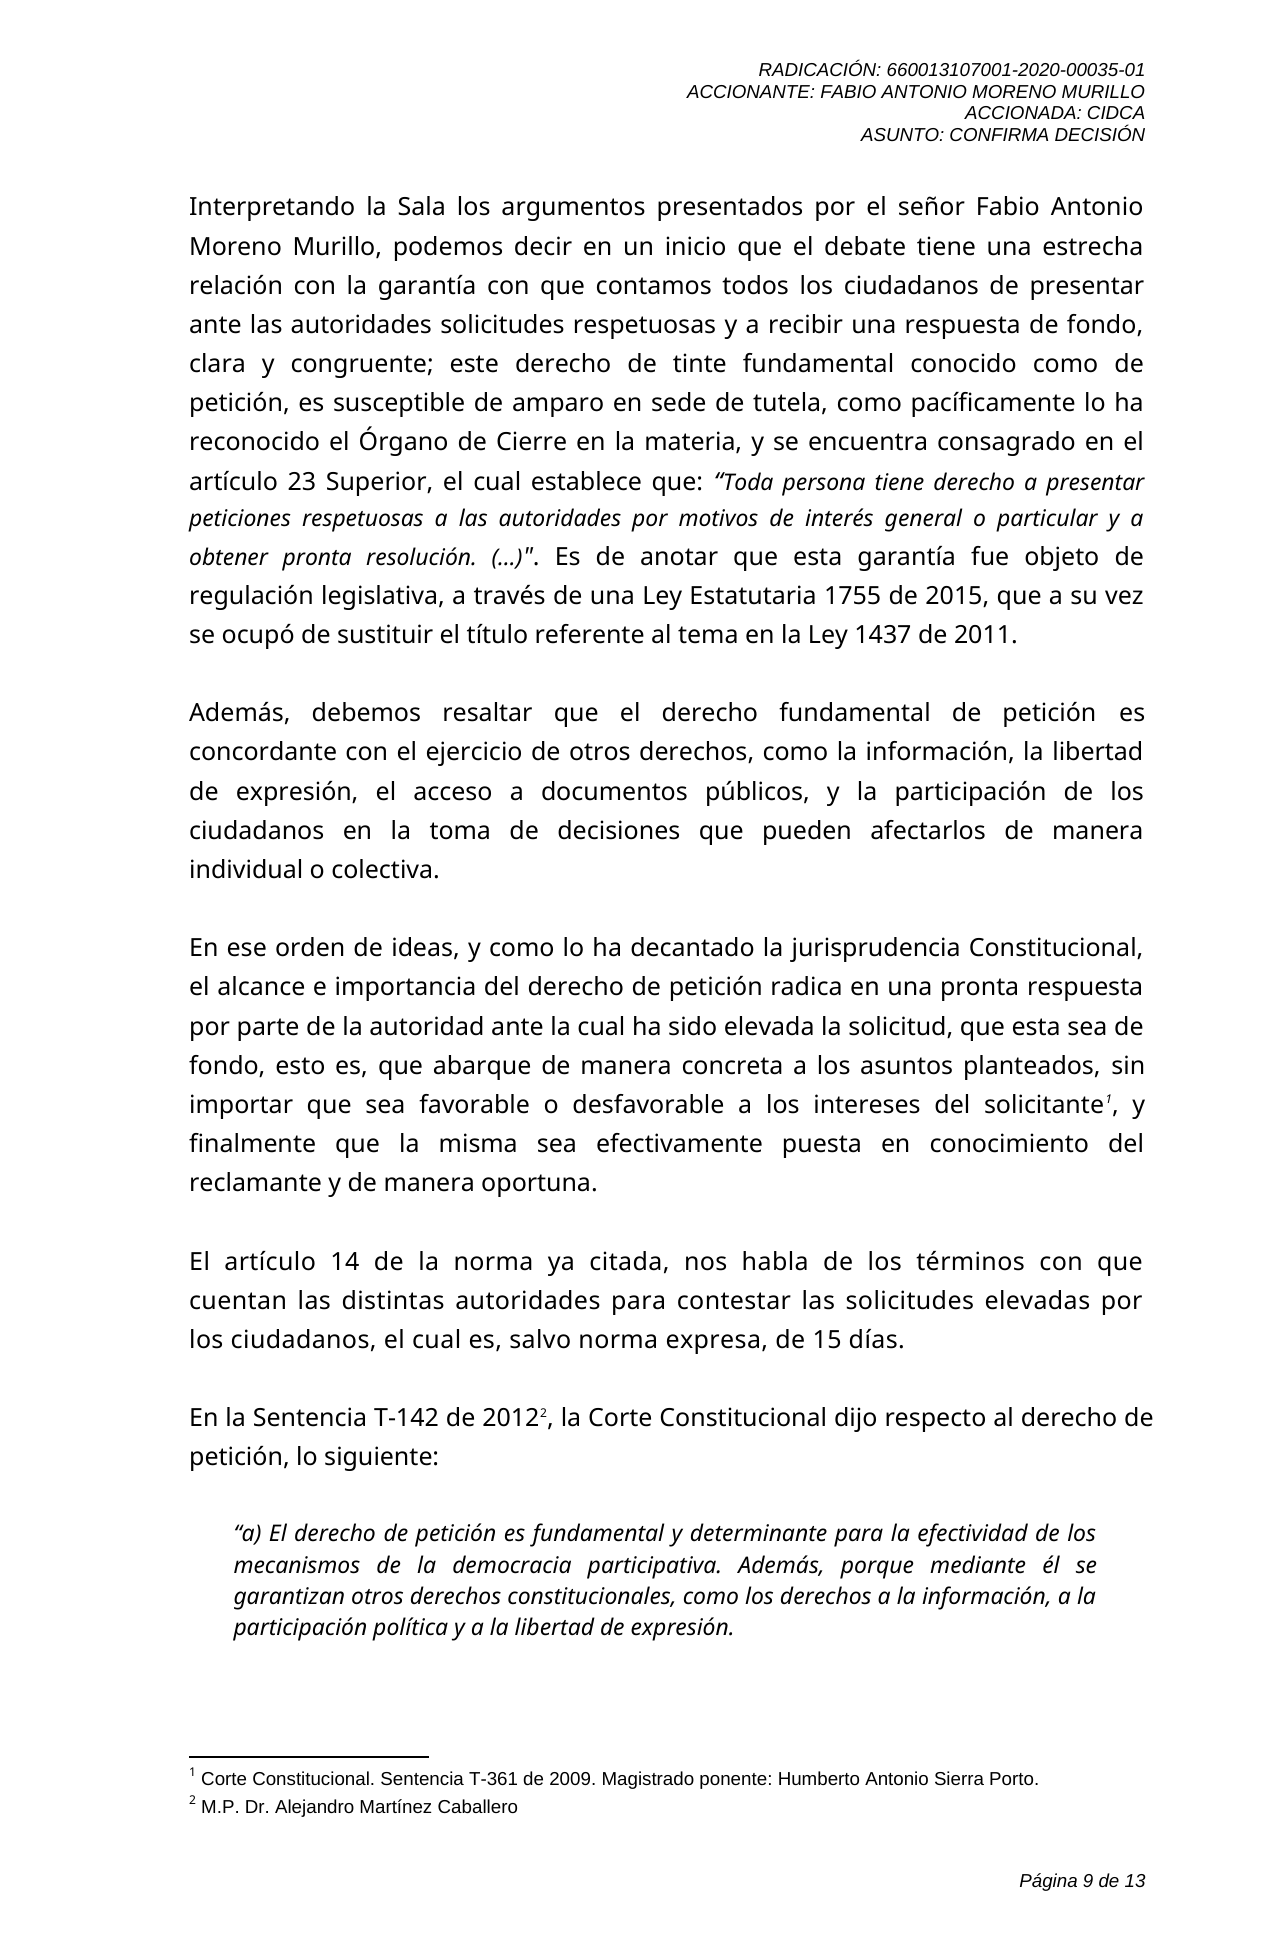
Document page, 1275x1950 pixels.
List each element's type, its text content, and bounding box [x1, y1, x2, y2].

text El artículo 14 de la norma ya citada, nos habla de los términos con que cuentan las distintas autoridades para contestar las solicitudes elevadas por los ciudadanos, el cual es, salvo norma expresa, de 15 días. [189, 1243, 1145, 1356]
text En ese orden de ideas, y como lo ha decantado la jurisprudencia Constitucional, el alcance e importancia del derecho de petición radica en una pronta respuesta por parte de la autoridad ante la cual ha sido elevada la solicitud, que esta sea de fondo, esto es, que abarque de manera concreta a los asuntos planteados, sin importar que sea favorable o desfavorable a los intereses del solicitante, y finalmente que la misma sea efectivamente puesta en conocimiento del reclamante y de manera oportuna. [189, 930, 1145, 1199]
list En la Sentencia T-142 de 2012, la Corte Constitucional dijo respecto al derecho de petición, lo siguiente: [189, 1400, 1154, 1473]
text Además, debemos resaltar que el derecho fundamental de petición es concordante con el ejercicio de otros derechos, como la información, la libertad de expresión, el acceso a documentos públicos, y la participación de los ciudadanos en la toma de decisiones que pueden afectarlos de manera individual o colectiva. [189, 695, 1145, 886]
text Interpretando la Sala los argumentos presentados por el señor Fabio Antonio Moreno Murillo, podemos decir en un inicio que el debate tiene una estrecha relación con la garantía con que contamos todos los ciudadanos de presentar ante las autoridades solicitudes respetuosas y a recibir una respuesta de fondo, clara y congruente; este derecho de tinte fundamental conocido como de petición, es susceptible de amparo en sede de tutela, como pacíficamente lo ha reconocido el Órgano de Cierre en la materia, y se encuentra consagrado en el artículo 23 Superior, el cual establece que: “Toda persona tiene derecho a presentar peticiones respetuosas a las autoridades por motivos de interés general o particular y a obtener pronta resolución. (…)". Es de anotar que esta garantía fue objeto de regulación legislativa, a través de una Ley Estatutaria 1755 de 2015, que a su vez se ocupó de sustituir el título referente al tema en la Ley 1437 de 2011. [189, 189, 1145, 651]
text “a) El derecho de petición es fundamental y determinante para la efectividad de los mecanismos de la democracia participativa. Además, porque mediante él se garantizan otros derechos constitucionales, como los derechos a la información, a la participación política y a la libertad de expresión. [233, 1517, 1098, 1642]
